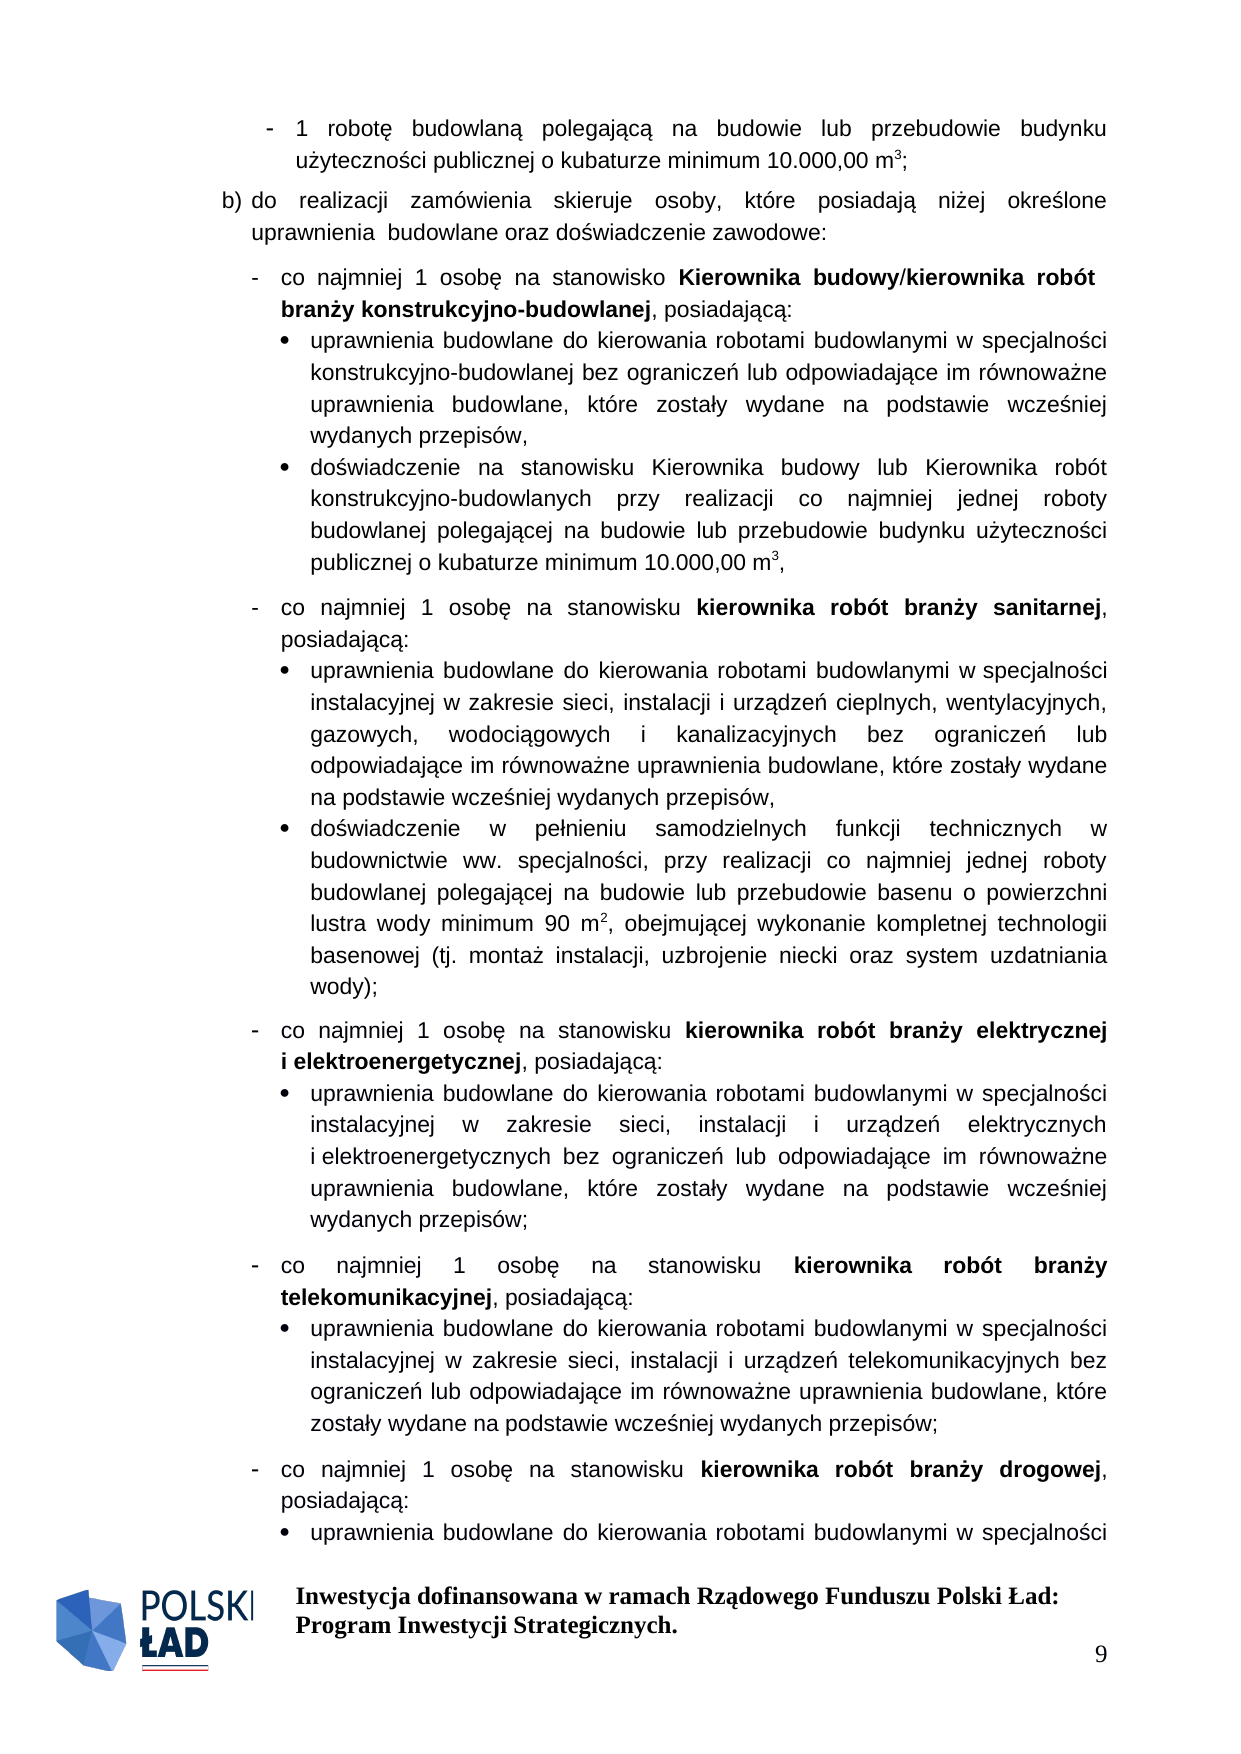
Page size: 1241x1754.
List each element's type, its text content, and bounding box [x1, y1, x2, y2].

list uprawnienia budowlane do kierowania robotami budowlanymi w specjalności instalacyjnej w zakresie sieci, instalacji i urządzeń elektrycznych i elektroenergetycznych bez ograniczeń lub odpowiadające im równoważne uprawnienia budowlane, które zostały wydane na podstawie wcześniej wydanych przepisów; [281, 1080, 1107, 1232]
list co najmniej 1 osobę na stanowisku kierownika robót branży elektrycznej i elektroenergetycznej, posiadającą: [251, 1017, 1107, 1074]
list 1 robotę budowlaną polegającą na budowie lub przebudowie budynku użyteczności publicznej o kubaturze minimum 10.000,00 m3; [266, 115, 1107, 173]
list do realizacji zamówienia skieruje osoby, które posiadają niżej określone uprawnienia budowlane oraz doświadczenie zawodowe: [222, 187, 1107, 245]
picture [56, 1589, 253, 1671]
list doświadczenie na stanowisku Kierownika budowy lub Kierownika robót konstrukcyjno-budowlanych przy realizacji co najmniej jednej roboty budowlanej polegającej na budowie lub przebudowie budynku użyteczności publicznej o kubaturze minimum 10.000,00 m3, [281, 454, 1107, 575]
list co najmniej 1 osobę na stanowisku kierownika robót branży telekomunikacyjnej, posiadającą: [251, 1252, 1107, 1310]
list uprawnienia budowlane do kierowania robotami budowlanymi w specjalności instalacyjnej w zakresie sieci, instalacji i urządzeń telekomunikacyjnych bez ograniczeń lub odpowiadające im równoważne uprawnienia budowlane, które zostały wydane na podstawie wcześniej wydanych przepisów; [281, 1315, 1107, 1436]
list co najmniej 1 osobę na stanowisku kierownika robót branży drogowej, posiadającą: [251, 1456, 1107, 1514]
list uprawnienia budowlane do kierowania robotami budowlanymi w specjalności konstrukcyjno-budowlanej bez ograniczeń lub odpowiadające im równoważne uprawnienia budowlane, które zostały wydane na podstawie wcześniej wydanych przepisów, [281, 327, 1107, 448]
list uprawnienia budowlane do kierowania robotami budowlanymi w specjalności instalacyjnej w zakresie sieci, instalacji i urządzeń cieplnych, wentylacyjnych, gazowych, wodociągowych i kanalizacyjnych bez ograniczeń lub odpowiadające im równoważne uprawnienia budowlane, które zostały wydane na podstawie wcześniej wydanych przepisów, [281, 657, 1107, 810]
list co najmniej 1 osobę na stanowisku kierownika robót branży sanitarnej, posiadającą: [251, 594, 1107, 652]
list doświadczenie w pełnieniu samodzielnych funkcji technicznych w budownictwie ww. specjalności, przy realizacji co najmniej jednej roboty budowlanej polegającej na budowie lub przebudowie basenu o powierzchni lustra wody minimum 90 m2, obejmującej wykonanie kompletnej technologii basenowej (tj. montaż instalacji, uzbrojenie niecki oraz system uzdatniania wody); [281, 815, 1107, 999]
list co najmniej 1 osobę na stanowisko Kierownika budowy/kierownika robót branży konstrukcyjno-budowlanej, posiadającą: [251, 264, 1107, 322]
